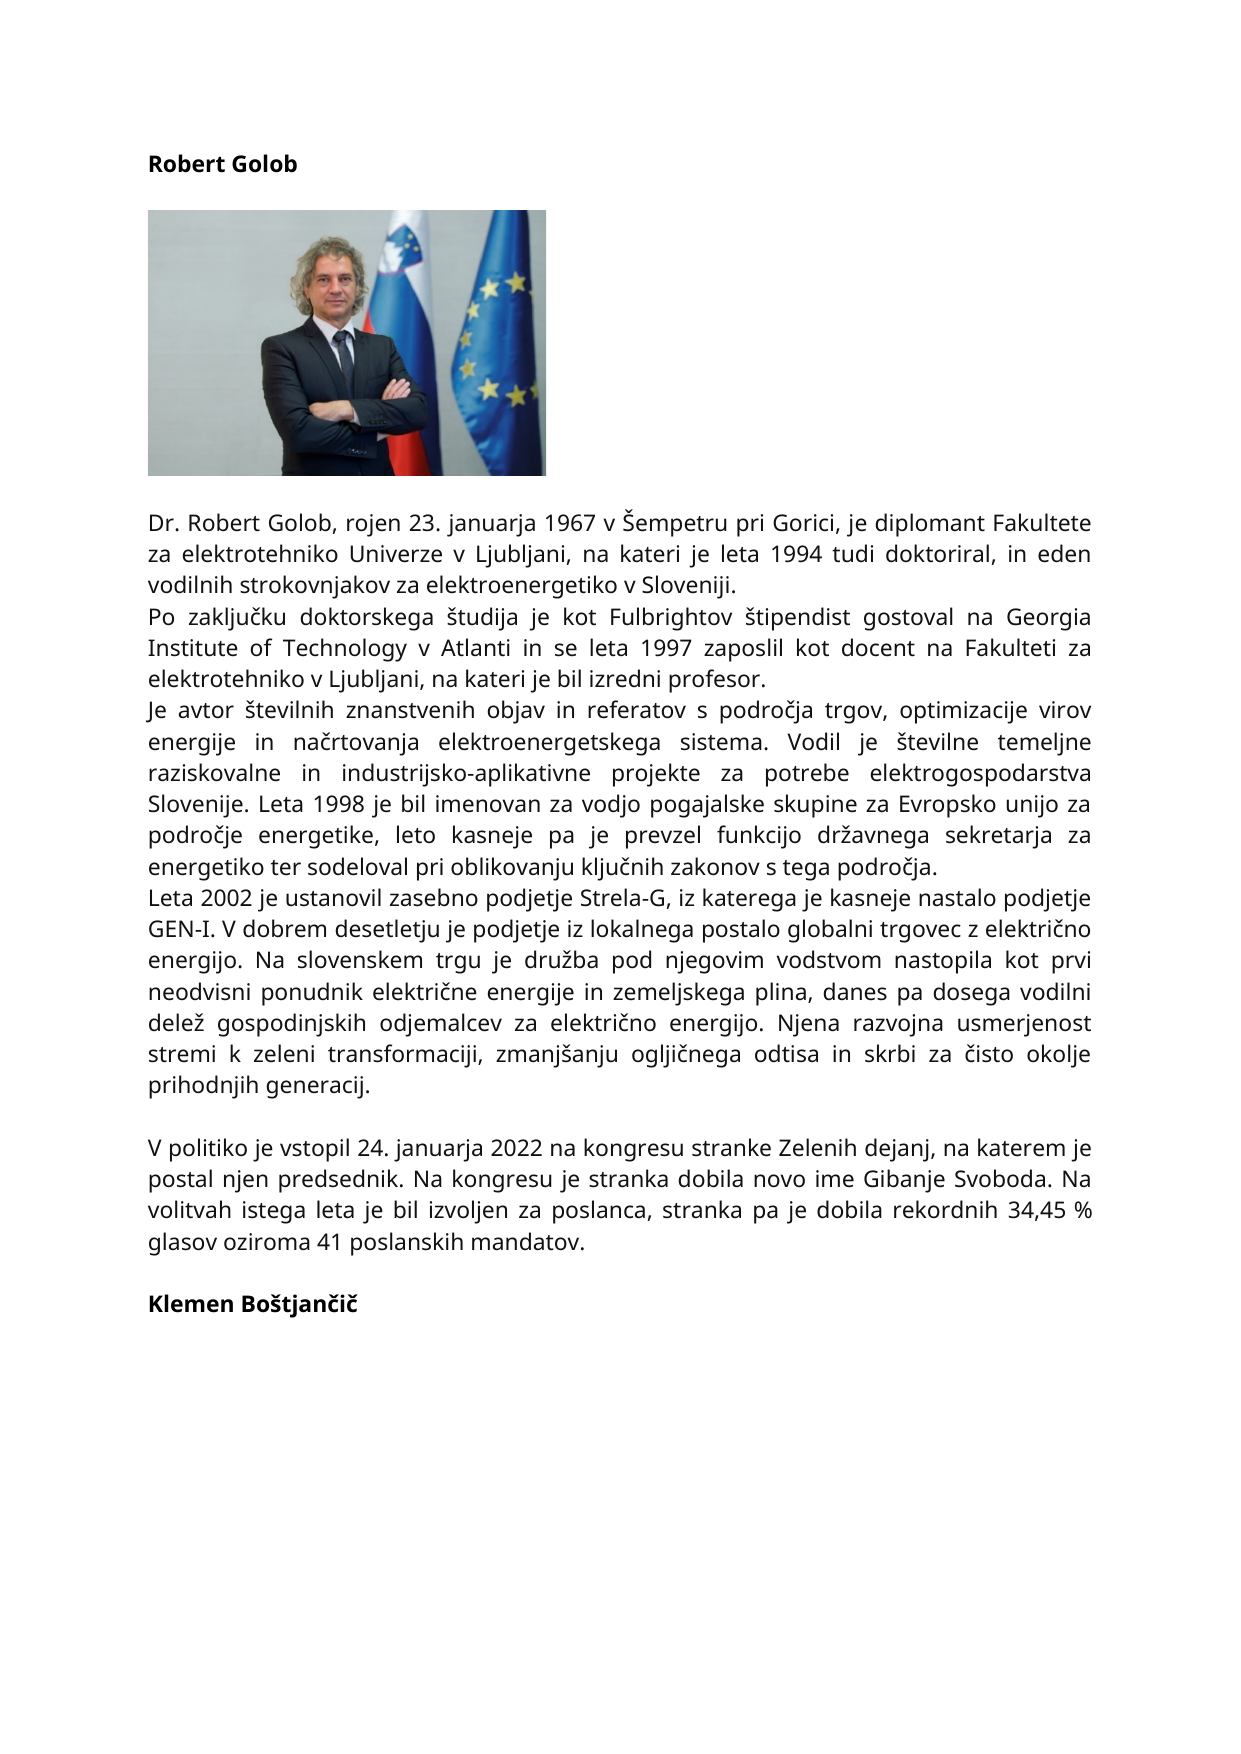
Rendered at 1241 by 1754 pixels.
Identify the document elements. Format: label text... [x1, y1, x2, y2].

text Robert Golob [148, 148, 1093, 179]
text Po zaključku doktorskega študija je kot Fulbrightov štipendist gostoval na Georgia Institute of Technology v Atlanti in se leta 1997 zaposlil kot docent na Fakulteti za elektrotehniko v Ljubljani, na kateri je bil izredni profesor. [148, 601, 1093, 694]
text Klemen Boštjančič [148, 1288, 1093, 1319]
text Dr. Robert Golob, rojen 23. januarja 1967 v Šempetru pri Gorici, je diplomant Fakultete za elektrotehniko Univerze v Ljubljani, na kateri je leta 1994 tudi doktoriral, in eden vodilnih strokovnjakov za elektroenergetiko v Sloveniji. [148, 507, 1093, 601]
text Je avtor številnih znanstvenih objav in referatov s področja trgov, optimizacije virov energije in načrtovanja elektroenergetskega sistema. Vodil je številne temeljne raziskovalne in industrijsko-aplikativne projekte za potrebe elektrogospodarstva Slovenije. Leta 1998 je bil imenovan za vodjo pogajalske skupine za Evropsko unijo za področje energetike, leto kasneje pa je prevzel funkcijo državnega sekretarja za energetiko ter sodeloval pri oblikovanju ključnih zakonov s tega področja. [148, 694, 1093, 882]
picture [147, 210, 547, 476]
text V politiko je vstopil 24. januarja 2022 na kongresu stranke Zelenih dejanj, na katerem je postal njen predsednik. Na kongresu je stranka dobila novo ime Gibanje Svoboda. Na volitvah istega leta je bil izvoljen za poslanca, stranka pa je dobila rekordnih 34,45 % glasov oziroma 41 poslanskih mandatov. [148, 1132, 1093, 1257]
text Leta 2002 je ustanovil zasebno podjetje Strela-G, iz katerega je kasneje nastalo podjetje GEN-I. V dobrem desetletju je podjetje iz lokalnega postalo globalni trgovec z električno energijo. Na slovenskem trgu je družba pod njegovim vodstvom nastopila kot prvi neodvisni ponudnik električne energije in zemeljskega plina, danes pa dosega vodilni delež gospodinjskih odjemalcev za električno energijo. Njena razvojna usmerjenost stremi k zeleni transformaciji, zmanjšanju ogljičnega odtisa in skrbi za čisto okolje prihodnjih generacij. [148, 882, 1093, 1101]
